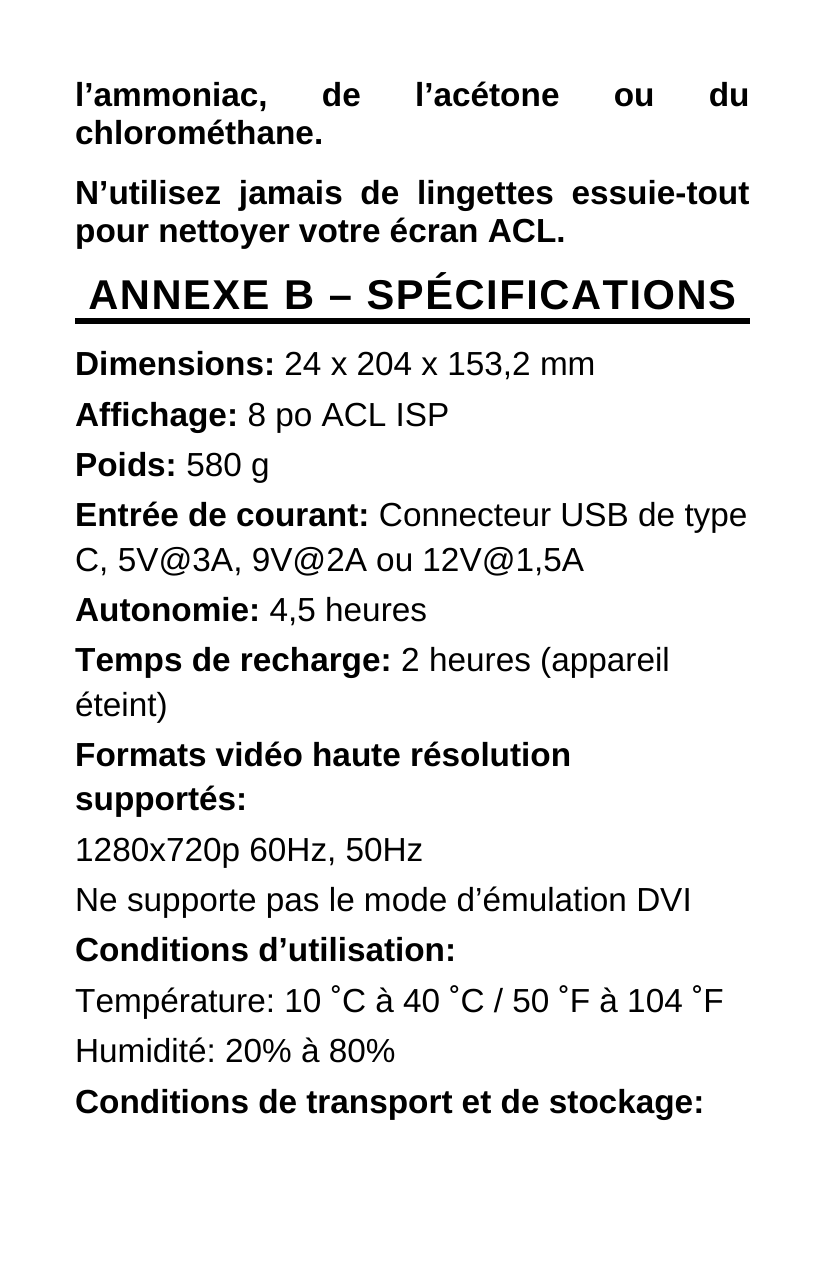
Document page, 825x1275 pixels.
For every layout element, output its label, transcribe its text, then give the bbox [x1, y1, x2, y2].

subtitle Annexe B – Spécifications [75, 270, 750, 318]
text Conditions d’utilisation: [75, 931, 750, 969]
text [75, 75, 750, 152]
text Entrée de courant: Connecteur USB de type C, 5V@3A, 9V@2A ou 12V@1,5A [75, 496, 750, 578]
text Conditions de transport et de stockage: [75, 1082, 750, 1120]
text Autonomie: 4,5 heures [75, 590, 750, 628]
text Dimensions: 24 x 204 x 153,2 mm [75, 344, 750, 383]
text Formats vidéo haute résolution supportés: [75, 735, 750, 818]
text Poids: 580 g [75, 445, 750, 483]
text Affichage: 8 po ACL ISP [75, 395, 750, 433]
text N’utilisez jamais de lingettes essuie-tout pour nettoyer votre écran ACL. [75, 173, 750, 249]
text 1280x720p 60Hz, 50Hz [75, 830, 750, 868]
text Temps de recharge: 2 heures (appareil éteint) [75, 641, 750, 723]
text Ne supporte pas le mode d’émulation DVI [75, 880, 750, 918]
text Humidité: 20% à 80% [75, 1031, 750, 1070]
text Température: 10 ˚C à 40 ˚C / 50 ˚F à 104 ˚F [75, 981, 750, 1019]
